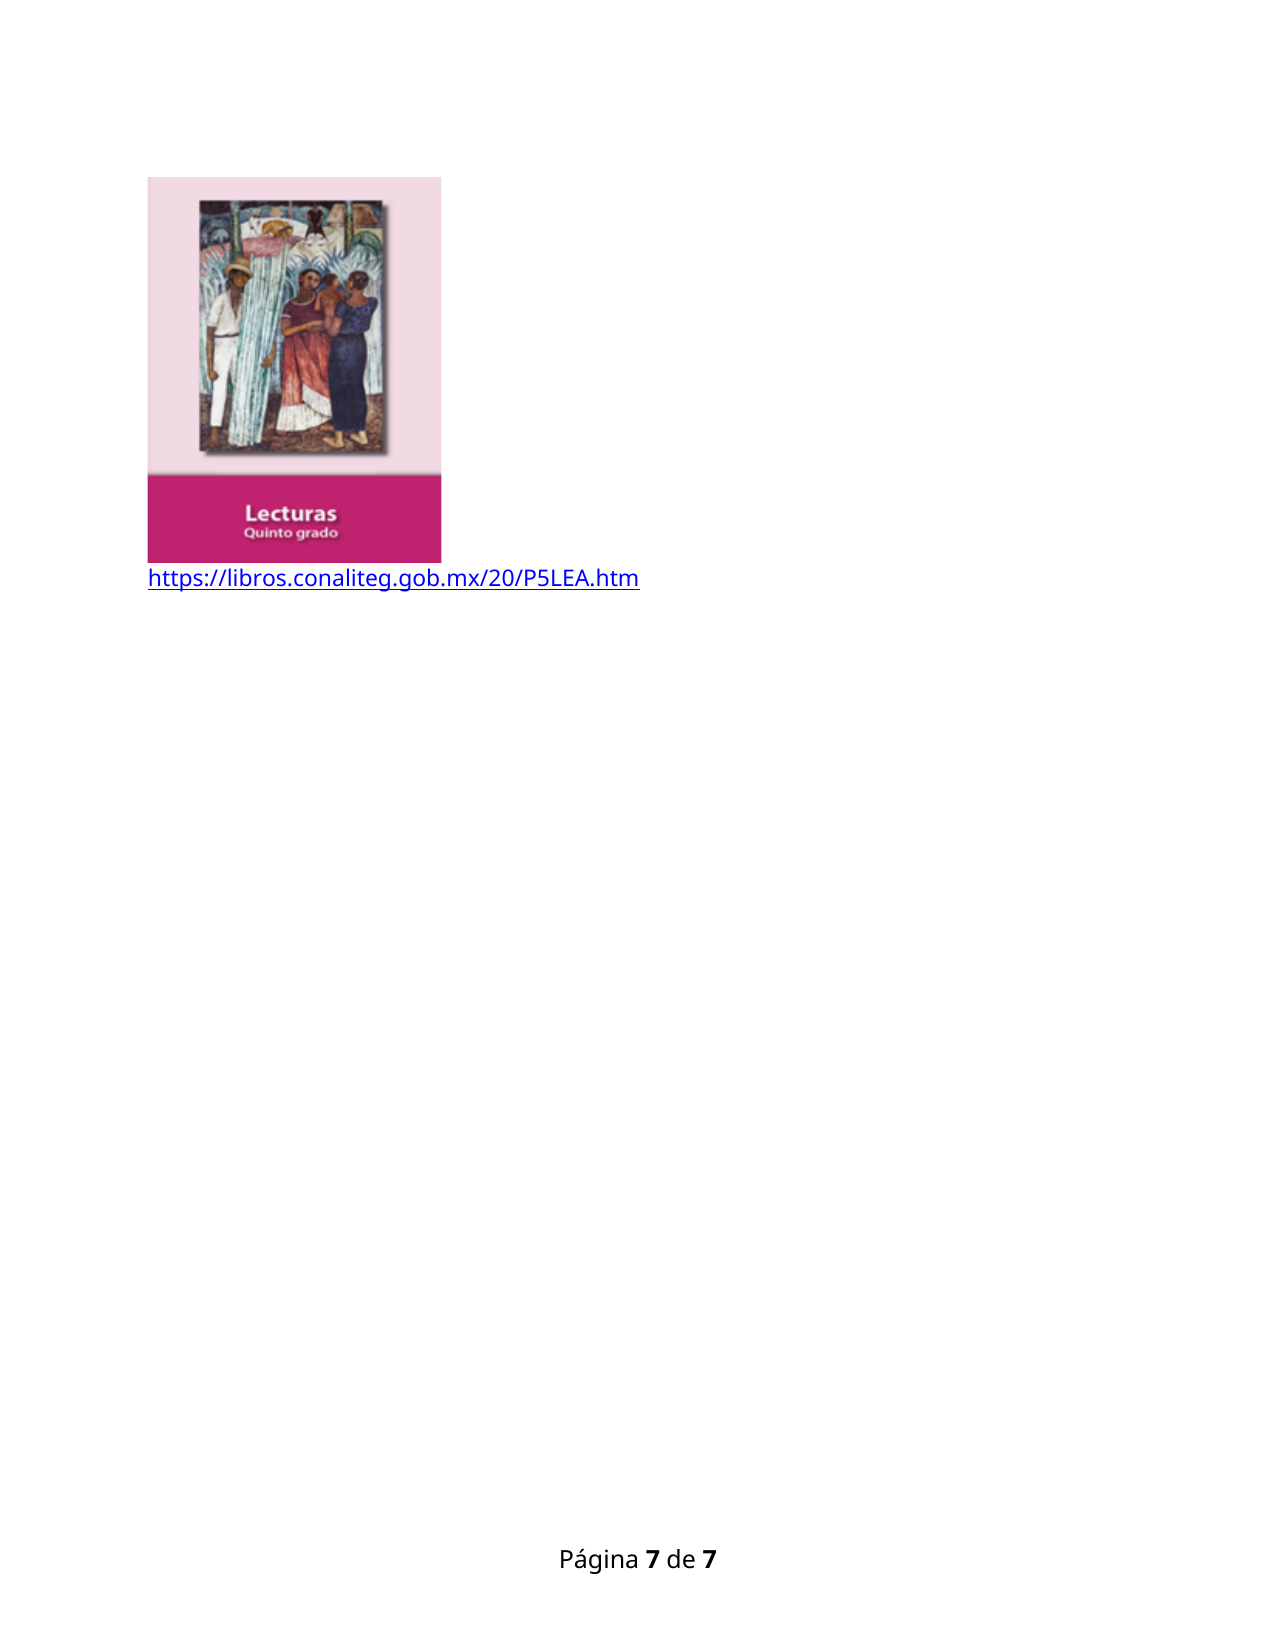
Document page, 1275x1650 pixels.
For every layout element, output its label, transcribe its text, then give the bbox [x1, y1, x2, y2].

picture [147, 177, 442, 563]
text https://libros.conaliteg.gob.mx/20/P5LEA.htm [148, 562, 1127, 594]
